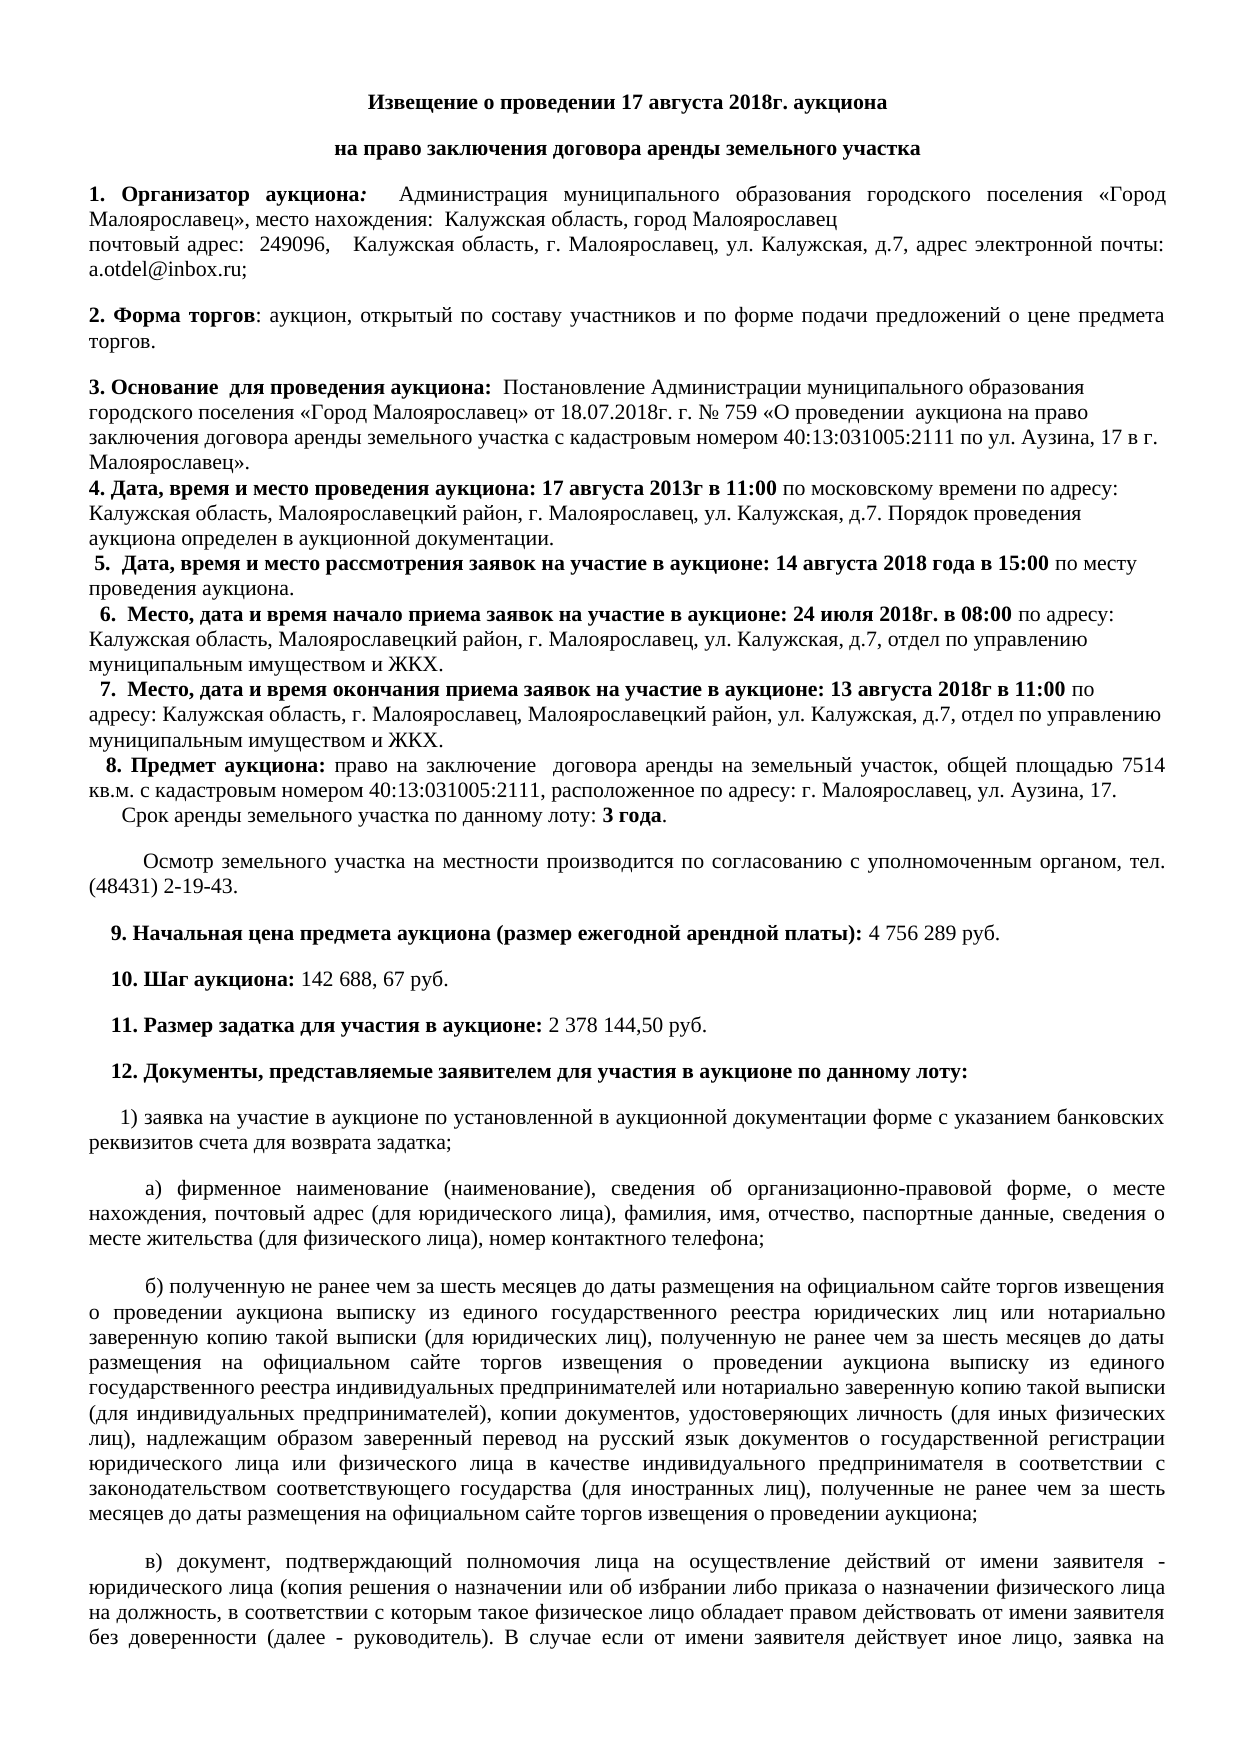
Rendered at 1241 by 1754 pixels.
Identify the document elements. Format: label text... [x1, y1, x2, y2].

text 11. Размер задатка для участия в аукционе: 2 378 144,50 руб. [89, 1012, 1167, 1037]
text 1. Организатор аукциона: Администрация муниципального образования городского поселения «Город Малоярославец», место нахождения: Калужская область, город Малоярославец [89, 181, 1167, 231]
text 12. Документы, представляемые заявителем для участия в аукционе по данному лоту: [89, 1058, 1167, 1083]
title 6. Место, дата и время начало приема заявок на участие в аукционе: 24 июля 2018г. в 08:00 по адресу: Калужская область, Малоярославецкий район, г. Малоярославец, ул. Калужская, д.7, отдел по управлению муниципальным имуществом и ЖКХ. [89, 601, 1167, 676]
text 1) заявка на участие в аукционе по установленной в аукционной документации форме с указанием банковских реквизитов счета для возврата задатка; [89, 1104, 1167, 1154]
text 10. Шаг аукциона: 142 688, 67 руб. [89, 966, 1167, 991]
title 4. Дата, время и место проведения аукциона: 17 августа 2013г в 11:00 по московскому времени по адресу: Калужская область, Малоярославецкий район, г. Малоярославец, ул. Калужская, д.7. Порядок проведения аукциона определен в аукционной документации. [89, 474, 1167, 550]
text на право заключения договора аренды земельного участка [89, 135, 1167, 160]
title 3. Основание для проведения аукциона: Постановление Администрации муниципального образования городского поселения «Город Малоярославец» от 18.07.2018г. г. № 759 «О проведении аукциона на право заключения договора аренды земельного участка с кадастровым номером 40:13:031005:2111 по ул. Аузина, 17 в г. Малоярославец». [89, 374, 1167, 474]
text а) фирменное наименование (наименование), сведения об организационно-правовой форме, о месте нахождения, почтовый адрес (для юридического лица), фамилия, имя, отчество, паспортные данные, сведения о месте жительства (для физического лица), номер контактного телефона; [89, 1175, 1167, 1251]
text Извещение о проведении 17 августа 2018г. аукциона [89, 89, 1167, 114]
text Осмотр земельного участка на местности производится по согласованию с уполномоченным органом, тел. (48431) 2-19-43. [89, 848, 1167, 899]
title 7. Место, дата и время окончания приема заявок на участие в аукционе: 13 августа 2018г в 11:00 по адресу: Калужская область, г. Малоярославец, Малоярославецкий район, ул. Калужская, д.7, отдел по управлению муниципальным имуществом и ЖКХ. [89, 676, 1167, 752]
text 8. Предмет аукциона: право на заключение договора аренды на земельный участок, общей площадью 7514 кв.м. с кадастровым номером 40:13:031005:2111, расположенное по адресу: г. Малоярославец, ул. Аузина, 17. [89, 752, 1167, 802]
text б) полученную не ранее чем за шесть месяцев до даты размещения на официальном сайте торгов извещения о проведении аукциона выписку из единого государственного реестра юридических лиц или нотариально заверенную копию такой выписки (для юридических лиц), полученную не ранее чем за шесть месяцев до даты размещения на официальном сайте торгов извещения о проведении аукциона выписку из единого государственного реестра индивидуальных предпринимателей или нотариально заверенную копию такой выписки (для индивидуальных предпринимателей), копии документов, удостоверяющих личность (для иных физических лиц), надлежащим образом заверенный перевод на русский язык документов о государственной регистрации юридического лица или физического лица в качестве индивидуального предпринимателя в соответствии с законодательством соответствующего государства (для иностранных лиц), полученные не ранее чем за шесть месяцев до даты размещения на официальном сайте торгов извещения о проведении аукциона; [89, 1273, 1167, 1526]
text почтовый адрес: 249096, Калужская область, г. Малоярославец, ул. Калужская, д.7, адрес электронной почты: a.otdel@inbox.ru; [89, 231, 1167, 282]
title 5. Дата, время и место рассмотрения заявок на участие в аукционе: 14 августа 2018 года в 15:00 по месту проведения аукциона. [89, 550, 1167, 601]
text 2. Форма торгов: аукцион, открытый по составу участников и по форме подачи предложений о цене предмета торгов. [89, 302, 1167, 353]
text 9. Начальная цена предмета аукциона (размер ежегодной арендной платы): 4 756 289 руб. [89, 919, 1167, 945]
text Срок аренды земельного участка по данному лоту: 3 года. [89, 802, 1167, 827]
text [89, 1548, 1167, 1649]
